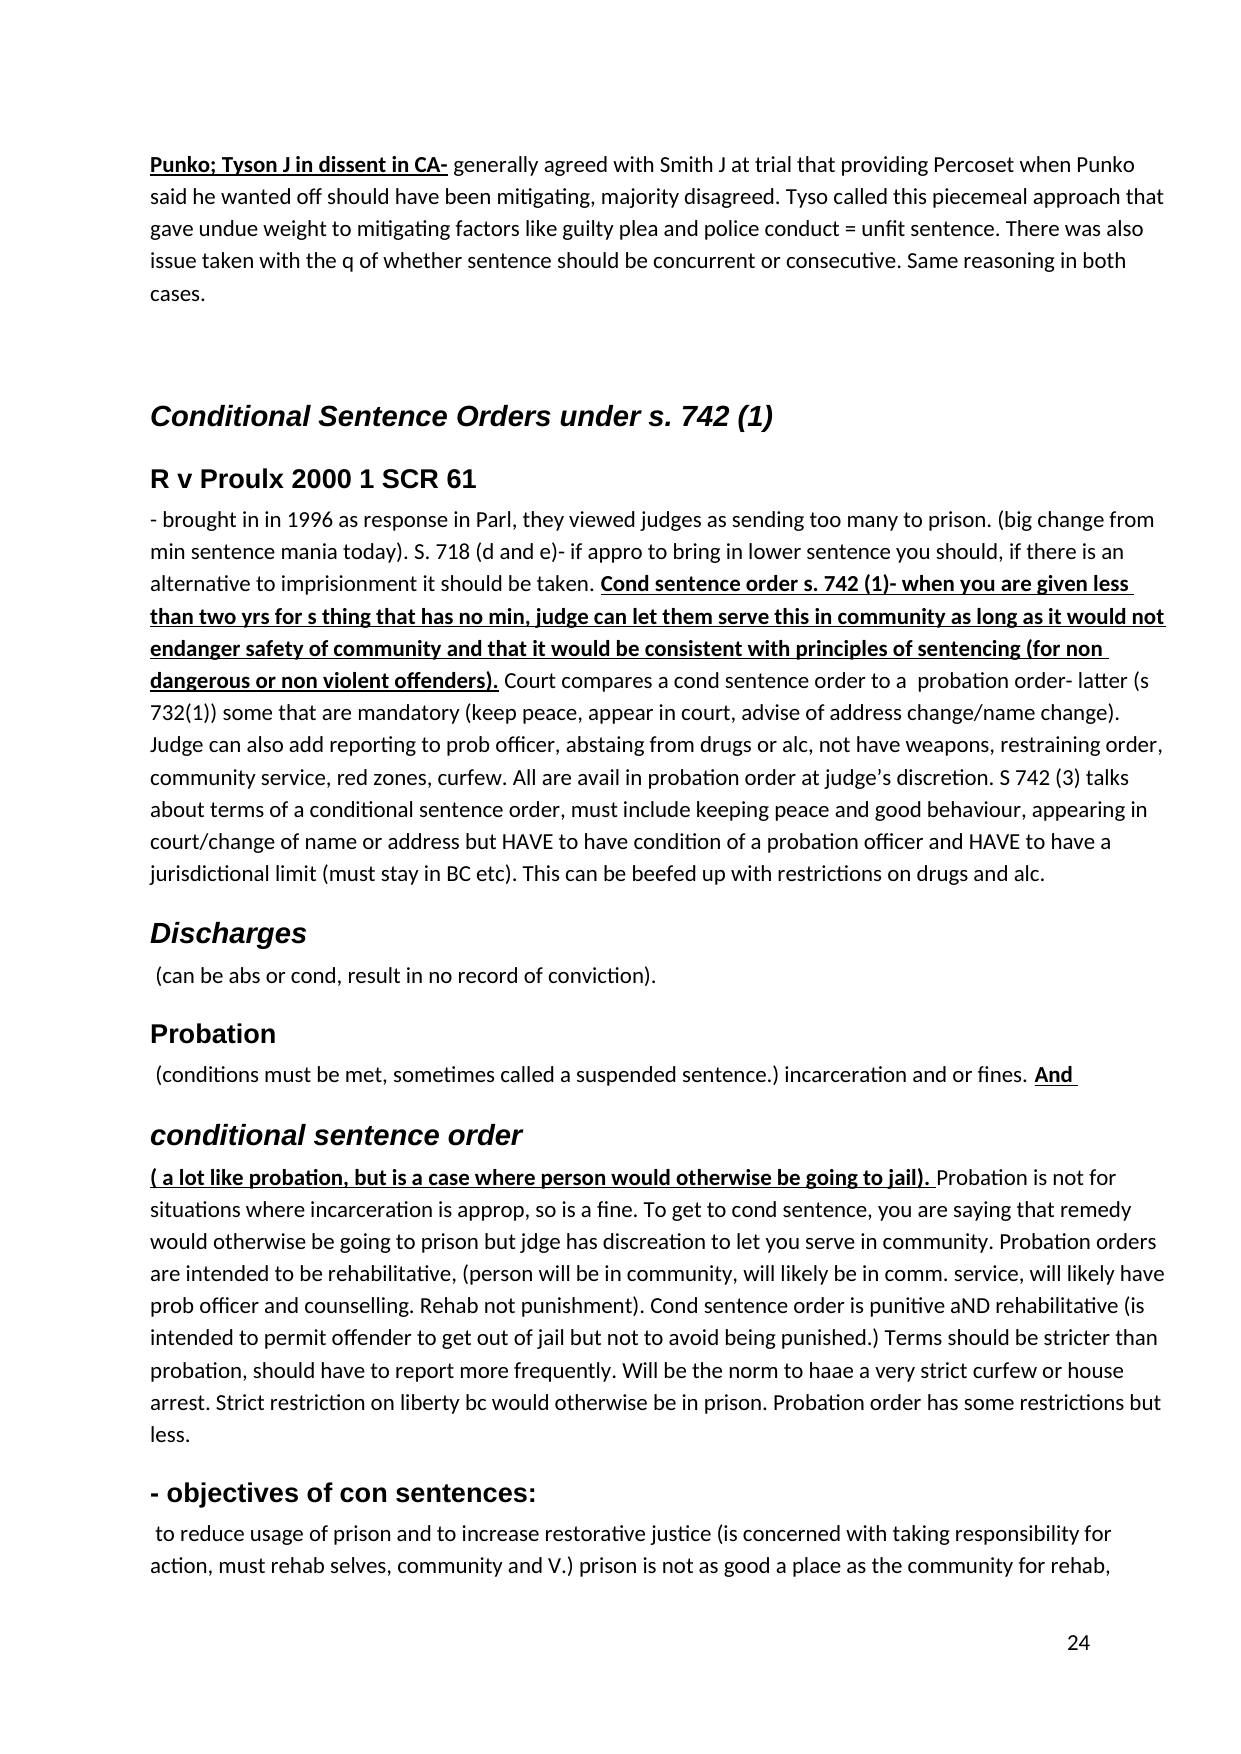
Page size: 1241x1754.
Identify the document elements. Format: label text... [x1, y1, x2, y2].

text ( a lot like probation, but is a case where person would otherwise be going to jail). Probation is not for situations where incarceration is approp, so is a fine. To get to cond sentence, you are saying that remedy would otherwise be going to prison but jdge has discreation to let you serve in community. Probation orders are intended to be rehabilitative, (person will be in community, will likely be in comm. service, will likely have prob officer and counselling. Rehab not punishment). Cond sentence order is punitive aND rehabilitative (is intended to permit offender to get out of jail but not to avoid being punished.) Terms should be stricter than probation, should have to report more frequently. Will be the norm to haae a very strict curfew or house arrest. Strict restriction on liberty bc would otherwise be in prison. Probation order has some restrictions but less. [150, 1163, 1169, 1448]
text (conditions must be met, sometimes called a suspended sentence.) incarceration and or fines. And [150, 1061, 1169, 1089]
text (can be abs or cond, result in no record of conviction). [150, 961, 1169, 989]
subtitle - objectives of con sentences: [150, 1477, 1090, 1508]
subtitle conditional sentence order [150, 1118, 1090, 1151]
subtitle Conditional Sentence Orders under s. 742 (1) [150, 399, 1090, 433]
subtitle Discharges [150, 916, 1090, 950]
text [150, 1519, 1169, 1580]
text - brought in in 1996 as response in Parl, they viewed judges as sending too many to prison. (big change from min sentence mania today). S. 718 (d and e)- if appro to bring in lower sentence you should, if there is an alternative to imprisionment it should be taken. Cond sentence order s. 742 (1)- when you are given less than two yrs for s thing that has no min, judge can let them serve this in community as long as it would not endanger safety of community and that it would be consistent with principles of sentencing (for non dangerous or non violent offenders). Court compares a cond sentence order to a probation order- latter (s 732(1)) some that are mandatory (keep peace, appear in court, advise of address change/name change). Judge can also add reporting to prob officer, abstaing from drugs or alc, not have weapons, restraining order, community service, red zones, curfew. All are avail in probation order at judge’s discretion. S 742 (3) talks about terms of a conditional sentence order, must include keeping peace and good behaviour, appearing in court/change of name or address but HAVE to have condition of a probation officer and HAVE to have a jurisdictional limit (must stay in BC etc). This can be beefed up with restrictions on drugs and alc. [150, 505, 1169, 887]
text Punko; Tyson J in dissent in CA- generally agreed with Smith J at trial that providing Percoset when Punko said he wanted off should have been mitigating, majority disagreed. Tyso called this piecemeal approach that gave undue weight to mitigating factors like guilty plea and police conduct = unfit sentence. There was also issue taken with the q of whether sentence should be concurrent or consecutive. Same reasoning in both cases. [150, 150, 1169, 307]
subtitle R v Proulx 2000 1 SCR 61 [150, 463, 1090, 494]
subtitle Probation [150, 1018, 1090, 1050]
